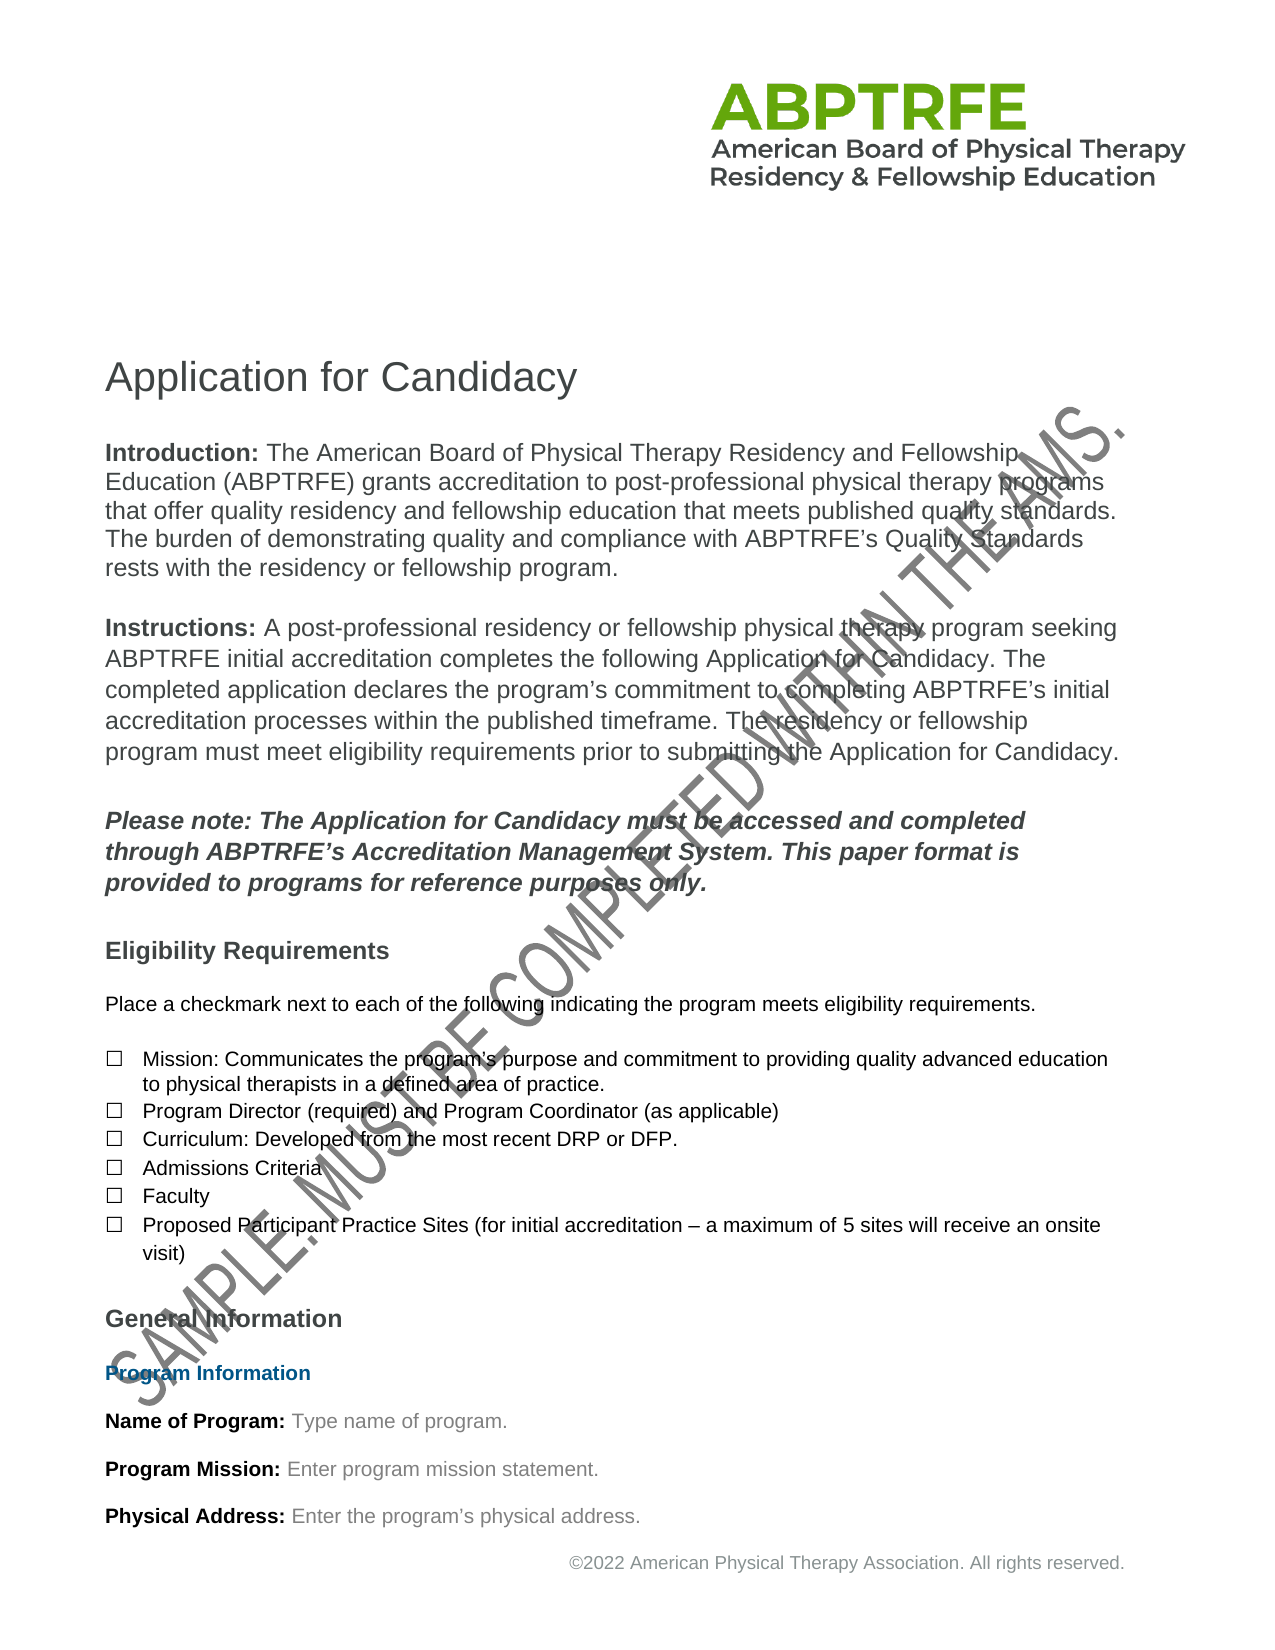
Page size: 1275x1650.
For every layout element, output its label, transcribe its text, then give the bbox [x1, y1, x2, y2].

text Place a checkmark next to each of the following indicating the program meets eligibility requirements. [105, 992, 1125, 1016]
text Curriculum: Developed from the most recent DRP or DFP. [105, 1124, 1125, 1153]
subtitle Eligibility Requirements [105, 936, 1125, 965]
table_header Application for Candidacy [105, 258, 704, 438]
table_header [704, 258, 1155, 438]
text Faculty [105, 1181, 1125, 1210]
list Proposed Participant Practice Sites (for initial accreditation – a maximum of 5 sites will receive an onsite visit) [105, 1210, 1125, 1264]
text Physical Address: [105, 1504, 1125, 1528]
picture [701, 75, 1193, 232]
subtitle Please note: The Application for Candidacy must be accessed and completed through ABPTRFE’s Accreditation Management System. This paper format is provided to programs for reference purposes only. [105, 806, 1125, 896]
text Program Director (required) and Program Coordinator (as applicable) [105, 1096, 1125, 1124]
subtitle Program Information [105, 1361, 1125, 1384]
text Name of Program: [105, 1408, 1125, 1432]
subtitle General Information [105, 1304, 1125, 1333]
text Mission: Communicates the program’s purpose and commitment to providing quality advanced education to physical therapists in a defined area of practice. [105, 1044, 1125, 1096]
text Admissions Criteria [105, 1153, 1125, 1181]
text Instructions: A post-professional residency or fellowship physical therapy program seeking ABPTRFE initial accreditation completes the following Application for Candidacy. The completed application declares the program’s commitment to completing ABPTRFE’s initial accreditation processes within the published timeframe. The residency or fellowship program must meet eligibility requirements prior to submitting the Application for Candidacy. [105, 582, 1125, 766]
text Program Mission: [105, 1456, 1125, 1480]
text Introduction: The American Board of Physical Therapy Residency and Fellowship Education (ABPTRFE) grants accreditation to post-professional physical therapy programs that offer quality residency and fellowship education that meets published quality standards. The burden of demonstrating quality and compliance with ABPTRFE’s Quality Standards rests with the residency or fellowship program. [105, 438, 1125, 582]
